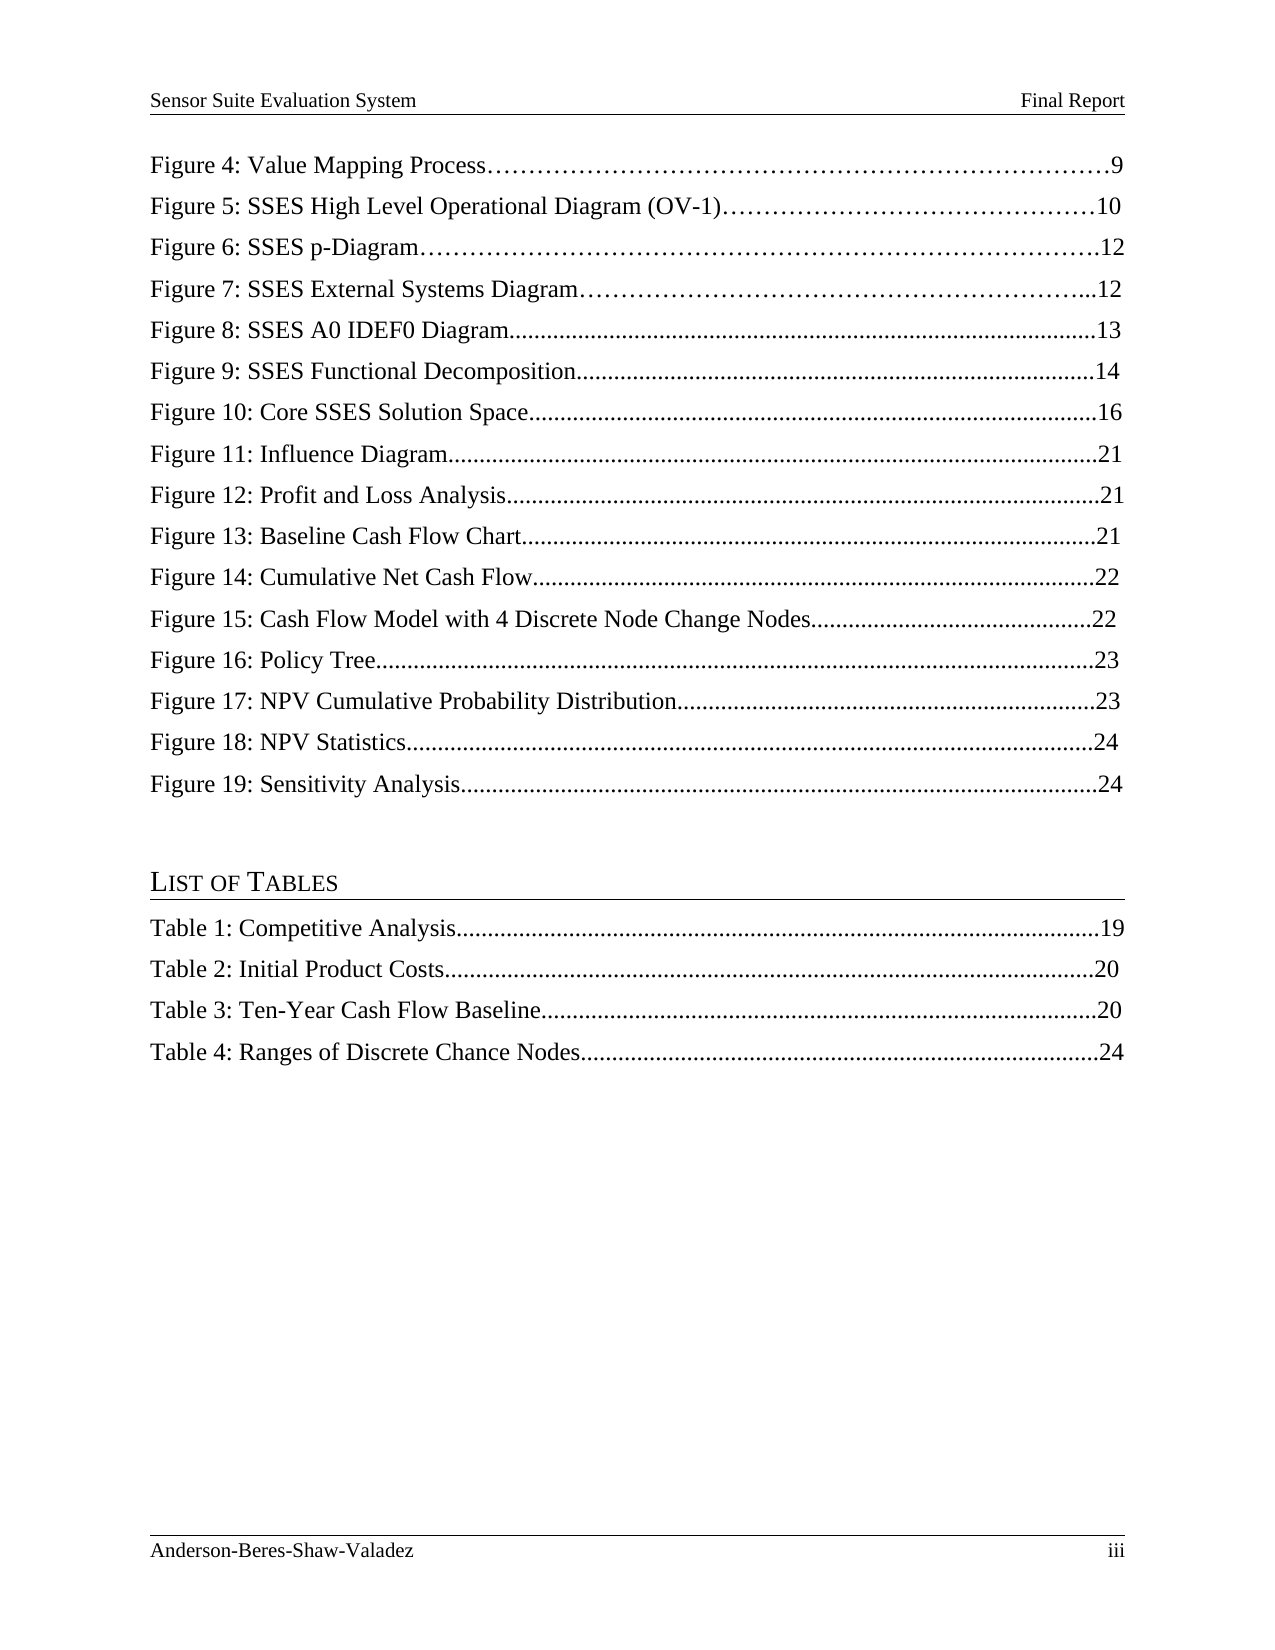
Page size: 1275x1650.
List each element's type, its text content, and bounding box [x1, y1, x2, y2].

text Figure 9: SSES Functional Decomposition...................................................................................14 [150, 356, 1125, 385]
text Table 2: Initial Product Costs........................................................................................................20 [150, 954, 1125, 983]
text Table 3: Ten-Year Cash Flow Baseline.........................................................................................20 [150, 995, 1125, 1024]
text Figure 7: SSES External Systems Diagram……………………………………………………...12 [150, 274, 1125, 302]
text Figure 17: NPV Cumulative Probability Distribution...................................................................23 [150, 686, 1125, 715]
text Figure 16: Policy Tree...................................................................................................................23 [150, 645, 1125, 674]
text Figure 11: Influence Diagram........................................................................................................21 [150, 439, 1125, 467]
text Table 1: Competitive Analysis.......................................................................................................19 [150, 913, 1125, 942]
text Figure 14: Cumulative Net Cash Flow..........................................................................................22 [150, 562, 1125, 591]
text Figure 19: Sensitivity Analysis......................................................................................................24 [150, 769, 1125, 797]
text Figure 12: Profit and Loss Analysis...............................................................................................21 [150, 480, 1125, 509]
text Table 4: Ranges of Discrete Chance Nodes...................................................................................24 [150, 1037, 1125, 1065]
text Figure 10: Core SSES Solution Space...........................................................................................16 [150, 397, 1125, 426]
text Figure 15: Cash Flow Model with 4 Discrete Node Change Nodes.............................................22 [150, 604, 1125, 632]
text Figure 6: SSES p-Diagram……………………………………………………………………….12 [150, 232, 1125, 261]
text Figure 4: Value Mapping Process…………………………………………………………………9 [150, 150, 1125, 179]
text Figure 8: SSES A0 IDEF0 Diagram..............................................................................................13 [150, 315, 1125, 344]
text Figure 5: SSES High Level Operational Diagram (OV-1)………………………………………10 [150, 191, 1125, 220]
text Figure 18: NPV Statistics..............................................................................................................24 [150, 727, 1125, 756]
subtitle List of Tables [150, 864, 1125, 899]
text Figure 13: Baseline Cash Flow Chart............................................................................................21 [150, 521, 1125, 550]
